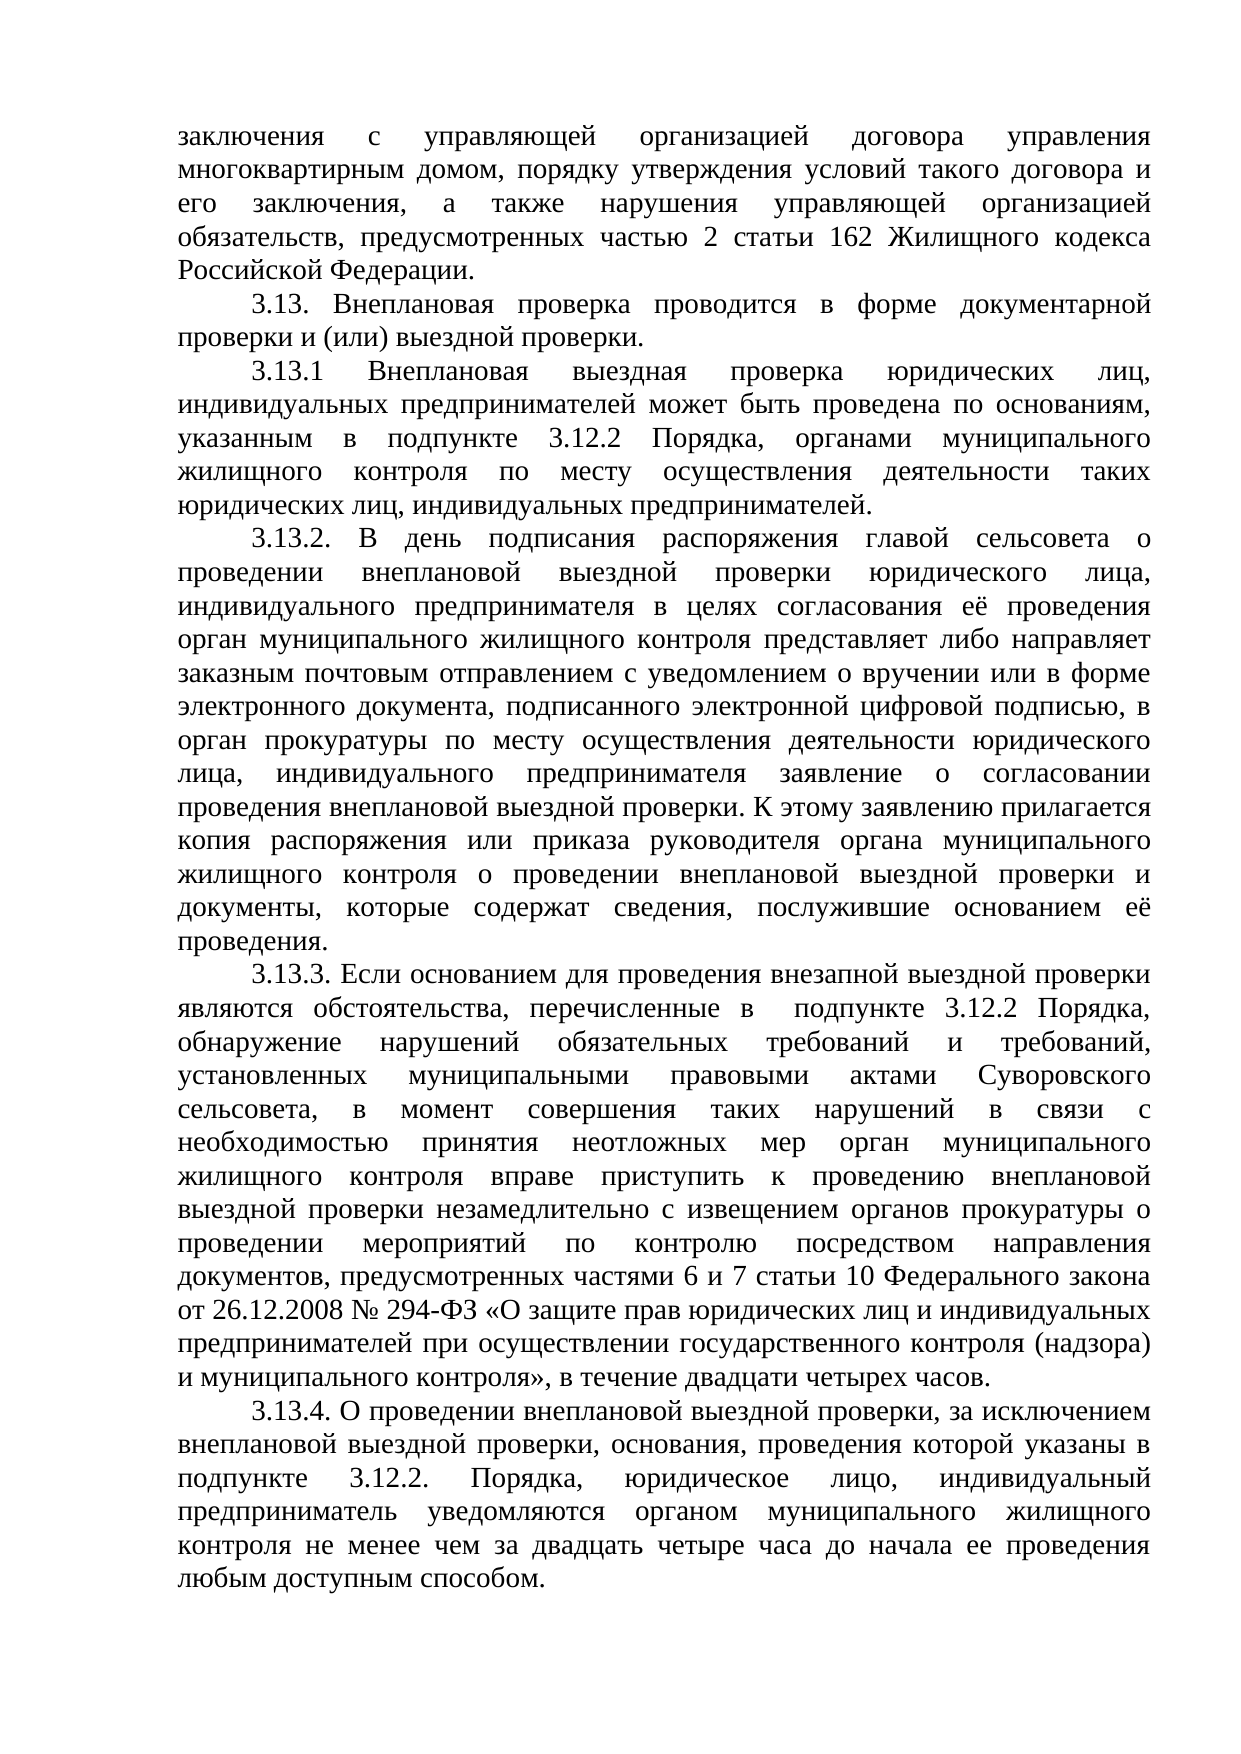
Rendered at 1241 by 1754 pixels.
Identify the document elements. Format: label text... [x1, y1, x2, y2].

text 3.13.2. В день подписания распоряжения главой сельсовета о проведении внеплановой выездной проверки юридического лица, индивидуального предпринимателя в целях согласования её проведения орган муниципального жилищного контроля представляет либо направляет заказным почтовым отправлением с уведомлением о вручении или в форме электронного документа, подписанного электронной цифровой подписью, в орган прокуратуры по месту осуществления деятельности юридического лица, индивидуального предпринимателя заявление о согласовании проведения внеплановой выездной проверки. К этому заявлению прилагается копия распоряжения или приказа руководителя органа муниципального жилищного контроля о проведении внеплановой выездной проверки и документы, которые содержат сведения, послужившие основанием её проведения. [177, 521, 1152, 957]
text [177, 118, 1152, 286]
text 3.13.3. Если основанием для проведения внезапной выездной проверки являются обстоятельства, перечисленные в подпункте 3.12.2 Порядка, обнаружение нарушений обязательных требований и требований, установленных муниципальными правовыми актами Суворовского сельсовета, в момент совершения таких нарушений в связи с необходимостью принятия неотложных мер орган муниципального жилищного контроля вправе приступить к проведению внеплановой выездной проверки незамедлительно с извещением органов прокуратуры о проведении мероприятий по контролю посредством направления документов, предусмотренных частями 6 и 7 статьи 10 Федерального закона от 26.12.2008 № 294-ФЗ «О защите прав юридических лиц и индивидуальных предпринимателей при осуществлении государственного контроля (надзора) и муниципального контроля», в течение двадцати четырех часов. [177, 957, 1152, 1393]
text 3.13. Внеплановая проверка проводится в форме документарной проверки и (или) выездной проверки. [177, 286, 1152, 353]
text 3.13.4. О проведении внеплановой выездной проверки, за исключением внеплановой выездной проверки, основания, проведения которой указаны в подпункте 3.12.2. Порядка, юридическое лицо, индивидуальный предприниматель уведомляются органом муниципального жилищного контроля не менее чем за двадцать четыре часа до начала ее проведения любым доступным способом. [177, 1393, 1152, 1594]
text 3.13.1 Внеплановая выездная проверка юридических лиц, индивидуальных предпринимателей может быть проведена по основаниям, указанным в подпункте 3.12.2 Порядка, органами муниципального жилищного контроля по месту осуществления деятельности таких юридических лиц, индивидуальных предпринимателей. [177, 353, 1152, 521]
